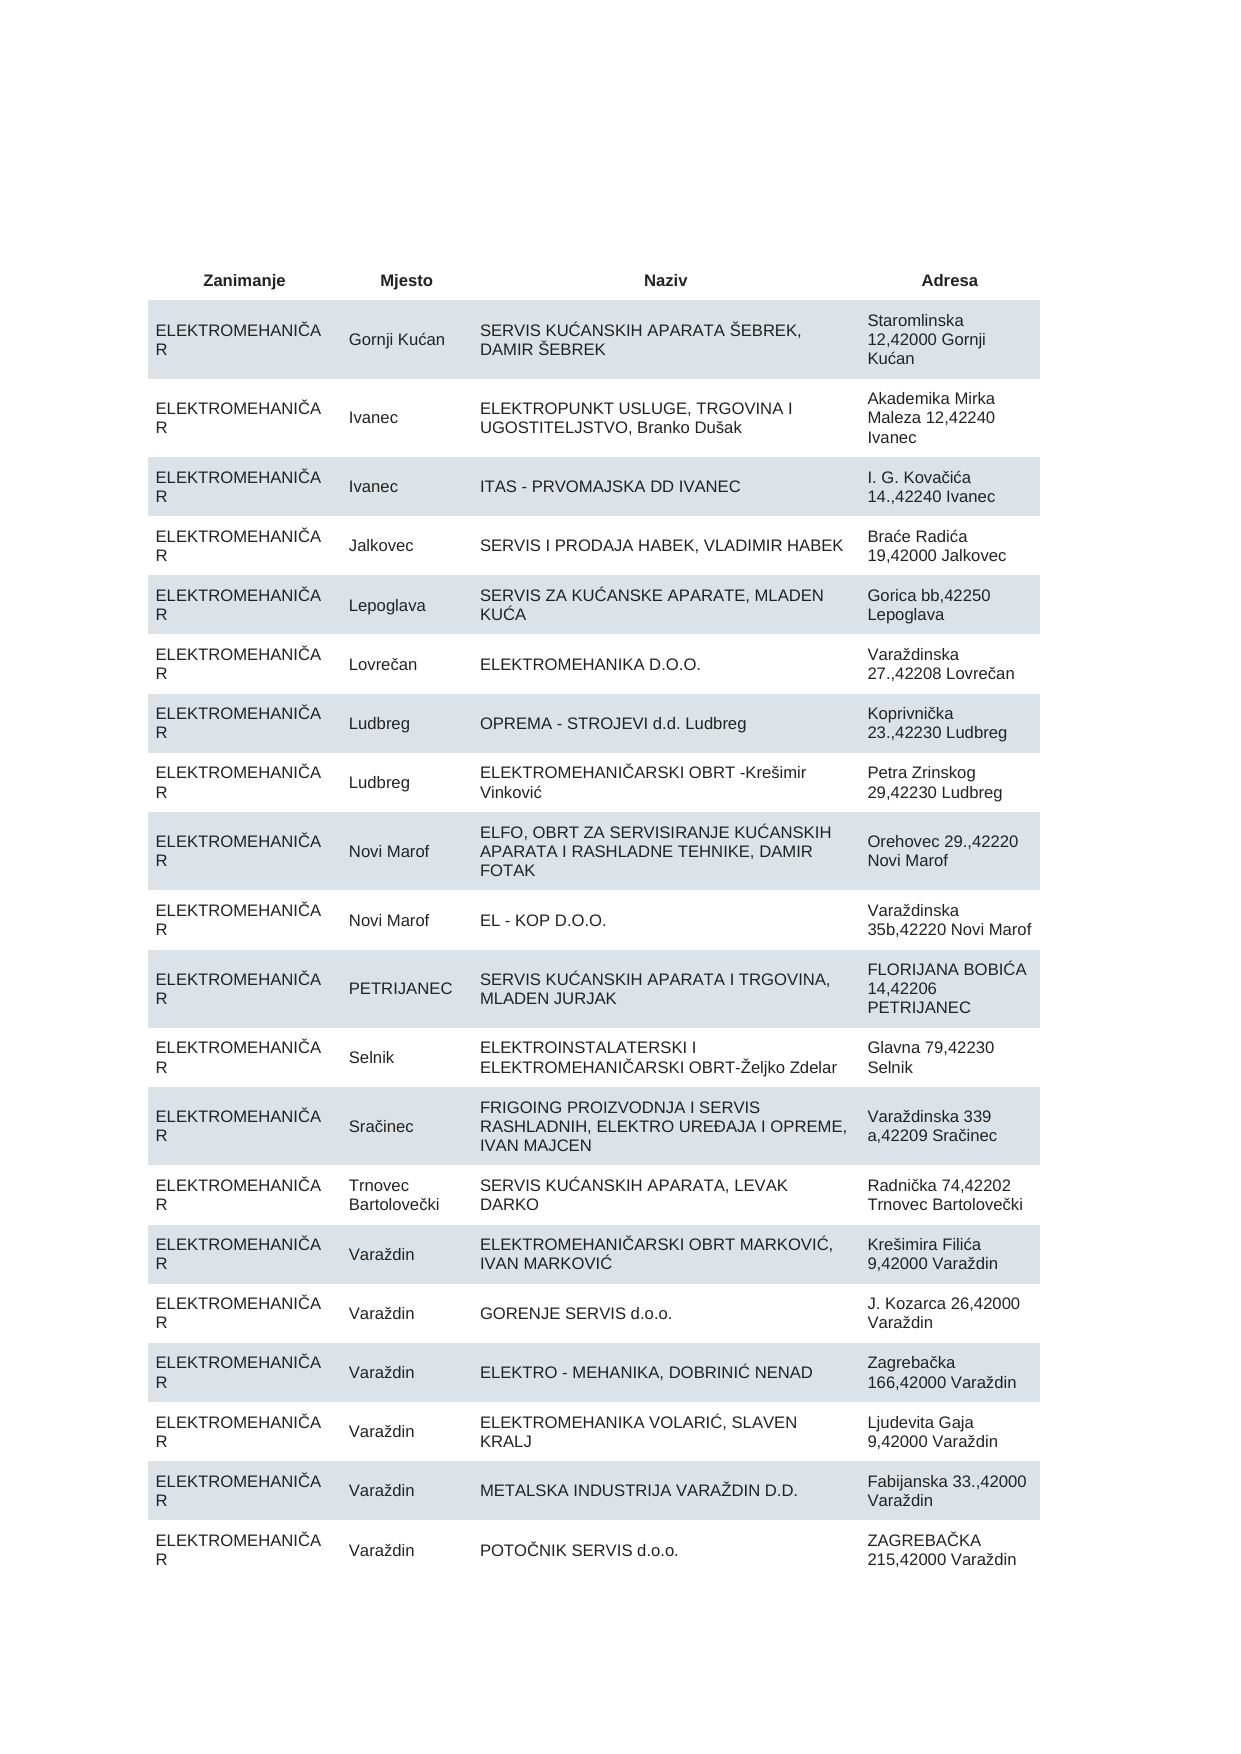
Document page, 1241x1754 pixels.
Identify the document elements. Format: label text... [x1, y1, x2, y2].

table_header Zanimanje [148, 260, 341, 300]
table_cell ELEKTROMEHANIČAR [148, 516, 341, 575]
table_cell POTOČNIK SERVIS d.o.o. [472, 1520, 859, 1579]
table_cell ELFO, OBRT ZA SERVISIRANJE KUĆANSKIH APARATA I RASHLADNE TEHNIKE, DAMIR FOTAK [472, 812, 859, 890]
table_cell ELEKTROMEHANIČAR [148, 812, 341, 890]
table_cell Orehovec 29.,42220 Novi Marof [859, 812, 1040, 890]
table_cell ELEKTROMEHANIČAR [148, 1028, 341, 1087]
table_cell SERVIS I PRODAJA HABEK, VLADIMIR HABEK [472, 516, 859, 575]
table_cell Varaždin [341, 1461, 472, 1520]
table_cell ELEKTROMEHANIKA D.O.O. [472, 635, 859, 694]
table_cell METALSKA INDUSTRIJA VARAŽDIN D.D. [472, 1461, 859, 1520]
table_cell Staromlinska 12,42000 Gornji Kućan [859, 300, 1040, 379]
table_cell FLORIJANA BOBIĆA 14,42206 PETRIJANEC [859, 950, 1040, 1028]
table_cell Lepoglava [341, 575, 472, 634]
table_cell ELEKTROMEHANIČAR [148, 694, 341, 753]
table_cell SERVIS KUĆANSKIH APARATA I TRGOVINA, MLADEN JURJAK [472, 950, 859, 1028]
table_cell Ivanec [341, 379, 472, 457]
table_cell Ludbreg [341, 753, 472, 812]
table_cell I. G. Kovačića 14.,42240 Ivanec [859, 457, 1040, 516]
table_cell Trnovec Bartolovečki [341, 1165, 472, 1224]
table_cell ELEKTROMEHANIČAR [148, 1520, 341, 1579]
table_cell Glavna 79,42230 Selnik [859, 1028, 1040, 1087]
table_cell ELEKTROMEHANIKA VOLARIĆ, SLAVEN KRALJ [472, 1402, 859, 1461]
table_cell Fabijanska 33.,42000 Varaždin [859, 1461, 1040, 1520]
table_cell Varaždinska 27.,42208 Lovrečan [859, 635, 1040, 694]
table_cell Akademika Mirka Maleza 12,42240 Ivanec [859, 379, 1040, 457]
table_cell Ivanec [341, 457, 472, 516]
table_cell ELEKTROMEHANIČAR [148, 1087, 341, 1165]
table_cell Lovrečan [341, 635, 472, 694]
table_cell FRIGOING PROIZVODNJA I SERVIS RASHLADNIH, ELEKTRO UREĐAJA I OPREME, IVAN MAJCEN [472, 1087, 859, 1165]
table_cell Radnička 74,42202 Trnovec Bartolovečki [859, 1165, 1040, 1224]
table_header Adresa [859, 260, 1040, 300]
table_cell Krešimira Filića 9,42000 Varaždin [859, 1225, 1040, 1284]
table_cell OPREMA - STROJEVI d.d. Ludbreg [472, 694, 859, 753]
table_cell Novi Marof [341, 890, 472, 949]
table_cell ZAGREBAČKA 215,42000 Varaždin [859, 1520, 1040, 1579]
table_cell ELEKTROMEHANIČAR [148, 1165, 341, 1224]
table_cell ELEKTROMEHANIČAR [148, 1343, 341, 1402]
table_cell Koprivnička 23.,42230 Ludbreg [859, 694, 1040, 753]
table_cell Jalkovec [341, 516, 472, 575]
table_cell ELEKTROMEHANIČAR [148, 1284, 341, 1343]
table_cell Varaždin [341, 1284, 472, 1343]
table_cell ELEKTROPUNKT USLUGE, TRGOVINA I UGOSTITELJSTVO, Branko Dušak [472, 379, 859, 457]
table_cell ELEKTROINSTALATERSKI I ELEKTROMEHANIČARSKI OBRT-Željko Zdelar [472, 1028, 859, 1087]
table_cell Gorica bb,42250 Lepoglava [859, 575, 1040, 634]
table_cell ELEKTROMEHANIČAR [148, 379, 341, 457]
table_cell ELEKTROMEHANIČAR [148, 457, 341, 516]
table_cell ELEKTROMEHANIČARSKI OBRT -Krešimir Vinković [472, 753, 859, 812]
table_cell Varaždin [341, 1225, 472, 1284]
table_cell Novi Marof [341, 812, 472, 890]
table_cell ELEKTROMEHANIČAR [148, 300, 341, 379]
table_cell Gornji Kućan [341, 300, 472, 379]
table_cell ELEKTROMEHANIČAR [148, 1225, 341, 1284]
table_cell ELEKTROMEHANIČAR [148, 950, 341, 1028]
table_cell SERVIS KUĆANSKIH APARATA ŠEBREK, DAMIR ŠEBREK [472, 300, 859, 379]
table_cell Varaždinska 35b,42220 Novi Marof [859, 890, 1040, 949]
table_header Naziv [472, 260, 859, 300]
table_cell Petra Zrinskog 29,42230 Ludbreg [859, 753, 1040, 812]
table_cell Zagrebačka 166,42000 Varaždin [859, 1343, 1040, 1402]
table_cell GORENJE SERVIS d.o.o. [472, 1284, 859, 1343]
table_cell Varaždin [341, 1343, 472, 1402]
table_cell Ludbreg [341, 694, 472, 753]
table_cell ELEKTROMEHANIČAR [148, 1402, 341, 1461]
table_cell SERVIS KUĆANSKIH APARATA, LEVAK DARKO [472, 1165, 859, 1224]
table_cell EL - KOP D.O.O. [472, 890, 859, 949]
table_cell Sračinec [341, 1087, 472, 1165]
table_cell Selnik [341, 1028, 472, 1087]
table_cell Varaždinska 339 a,42209 Sračinec [859, 1087, 1040, 1165]
table_cell ELEKTROMEHANIČARSKI OBRT MARKOVIĆ, IVAN MARKOVIĆ [472, 1225, 859, 1284]
table_cell ITAS - PRVOMAJSKA DD IVANEC [472, 457, 859, 516]
table_cell ELEKTROMEHANIČAR [148, 890, 341, 949]
table_cell SERVIS ZA KUĆANSKE APARATE, MLADEN KUĆA [472, 575, 859, 634]
table_cell PETRIJANEC [341, 950, 472, 1028]
table_cell ELEKTROMEHANIČAR [148, 1461, 341, 1520]
table_cell Varaždin [341, 1520, 472, 1579]
table_cell Braće Radića 19,42000 Jalkovec [859, 516, 1040, 575]
table_cell ELEKTROMEHANIČAR [148, 575, 341, 634]
table_cell J. Kozarca 26,42000 Varaždin [859, 1284, 1040, 1343]
table_cell Ljudevita Gaja 9,42000 Varaždin [859, 1402, 1040, 1461]
table_cell ELEKTRO - MEHANIKA, DOBRINIĆ NENAD [472, 1343, 859, 1402]
table_cell ELEKTROMEHANIČAR [148, 753, 341, 812]
table_header Mjesto [341, 260, 472, 300]
table_cell ELEKTROMEHANIČAR [148, 635, 341, 694]
table_cell Varaždin [341, 1402, 472, 1461]
